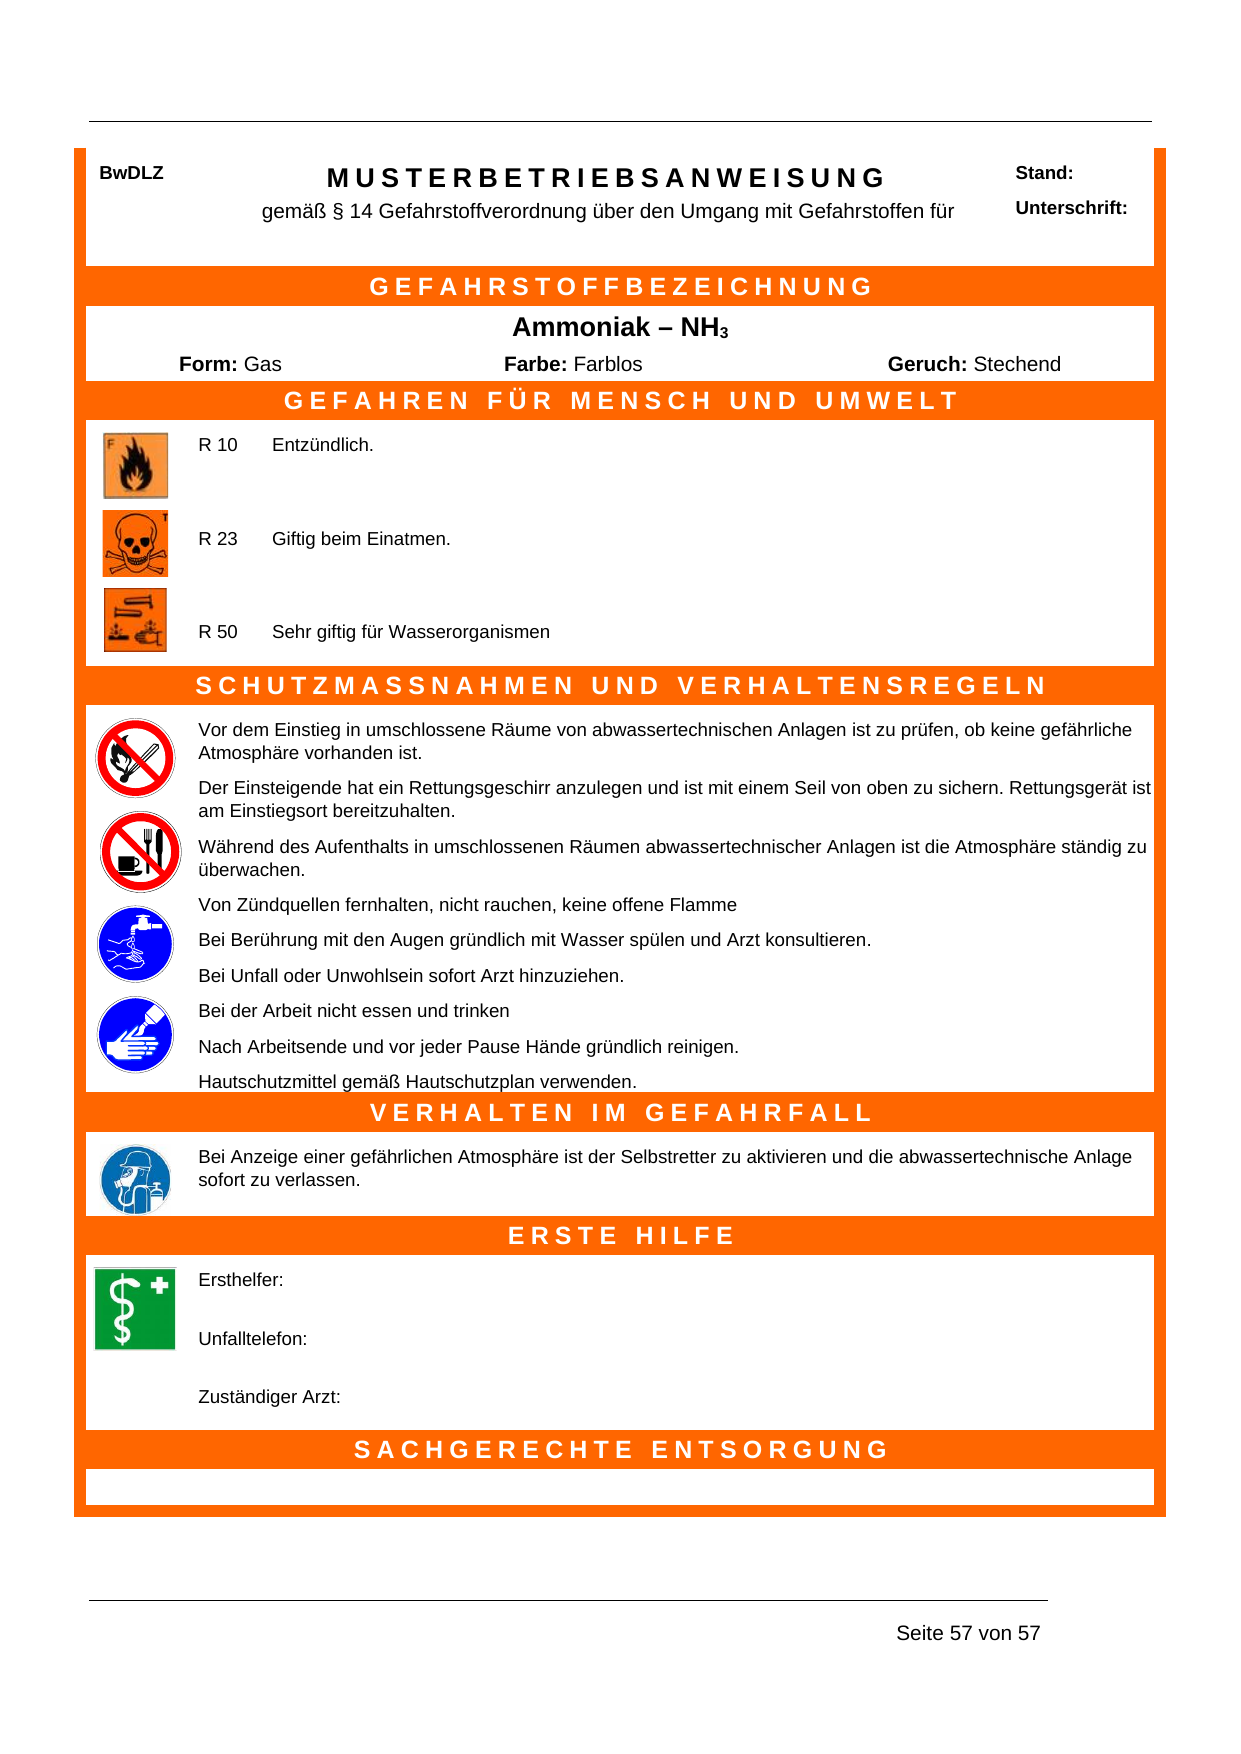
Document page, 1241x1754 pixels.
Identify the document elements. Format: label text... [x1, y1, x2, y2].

table_cell R 10 Entzündlich. R 23 Giftig beim Einatmen. R 50 Sehr giftig für Wasserorganismen [191, 420, 1154, 666]
picture [104, 588, 167, 652]
table_cell [86, 705, 191, 1092]
table_cell [86, 1255, 191, 1430]
table_cell [191, 1469, 1154, 1505]
table_cell Ammoniak – NH3 Form: Gas Farbe: Farblos Geruch: Stechend [86, 306, 1154, 381]
table_cell Ersthelfer: Unfalltelefon: Zuständiger Arzt: [191, 1255, 1154, 1430]
table_cell Vor dem Einstieg in umschlossene Räume von abwassertechnischen Anlagen ist zu prüfen, ob keine gefährliche Atmosphäre vorhanden ist. Der Einsteigende hat ein Rettungsgeschirr anzulegen und ist mit einem Seil von oben zu sichern. Rettungsgerät ist am Einstiegsort bereitzuhalten. Während des Aufenthalts in umschlossenen Räumen abwassertechnischer Anlagen ist die Atmosphäre ständig zu überwachen. Von Zündquellen fernhalten, nicht rauchen, keine offene Flamme Bei Berührung mit den Augen gründlich mit Wasser spülen und Arzt konsultieren. Bei Unfall oder Unwohlsein sofort Arzt hinzuziehen. Bei der Arbeit nicht essen und trinken Nach Arbeitsende und vor jeder Pause Hände gründlich reinigen. Hautschutzmittel gemäß Hautschutzplan verwenden. [191, 705, 1154, 1092]
picture [99, 1144, 172, 1216]
table_cell Stand: Unterschrift: [996, 148, 1154, 266]
picture [102, 432, 169, 499]
table_cell BwDLZ [86, 148, 220, 266]
table_cell [86, 1469, 191, 1505]
picture [102, 510, 169, 577]
table_cell MUSTERBETRIEBSANWEISUNG gemäß § 14 Gefahrstoffverordnung über den Umgang mit Gefahrstoffen für [220, 148, 996, 266]
picture [93, 1267, 177, 1351]
table_cell Bei Anzeige einer gefährlichen Atmosphäre ist der Selbstretter zu aktivieren und die abwassertechnische Anlage sofort zu verlassen. [191, 1132, 1154, 1216]
table_cell [86, 1132, 191, 1216]
table_cell [86, 420, 191, 666]
